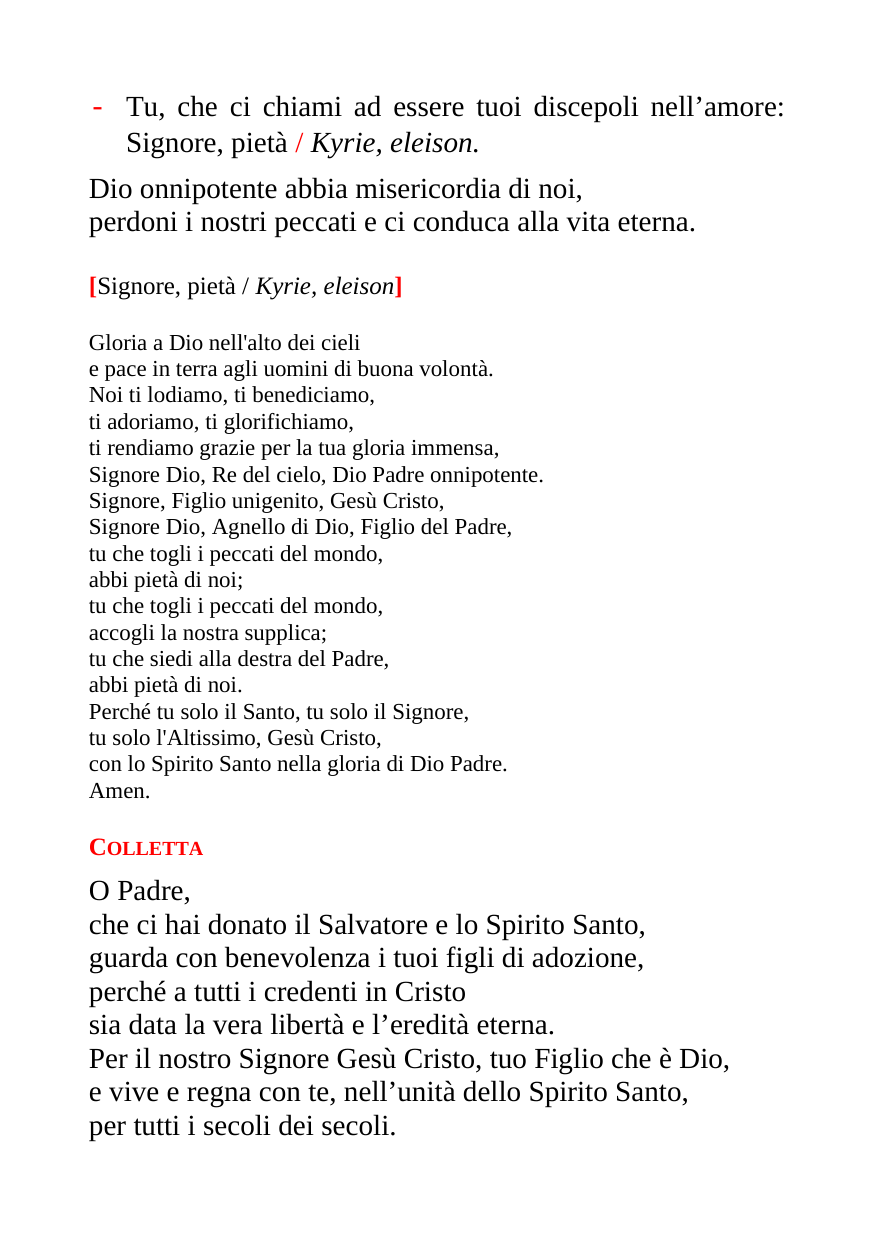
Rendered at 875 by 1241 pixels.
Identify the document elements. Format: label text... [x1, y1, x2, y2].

text abbi pietà di noi; [89, 566, 785, 592]
text tu che togli i peccati del mondo, [89, 592, 785, 619]
subtitle Gloria a Dio nell'alto dei cieli [89, 329, 785, 355]
text O Padre, che ci hai donato il Salvatore e lo Spirito Santo, guarda con benevolenza i tuoi figli di adozione, perché a tutti i credenti in Cristo sia data la vera libertà e l’eredità eterna. Per il nostro Signore Gesù Cristo, tuo Figlio che è Dio, [89, 873, 785, 1074]
text Amen. [89, 777, 785, 803]
text Perché tu solo il Santo, tu solo il Signore, [89, 698, 785, 724]
text tu che togli i peccati del mondo, [89, 540, 785, 566]
text [Signore, pietà / Kyrie, eleison] [89, 271, 785, 300]
text tu che siedi alla destra del Padre, [89, 645, 785, 671]
text tu solo l'Altissimo, Gesù Cristo, [89, 724, 785, 751]
text perdoni i nostri peccati e ci conduca alla vita eterna. [89, 204, 785, 238]
text Noi ti lodiamo, ti benediciamo, [89, 382, 785, 408]
text ti adoriamo, ti glorifichiamo, [89, 408, 785, 434]
text Signore Dio, Re del cielo, Dio Padre onnipotente. [89, 461, 785, 487]
text per tutti i secoli dei secoli. [89, 1108, 785, 1142]
text ti rendiamo grazie per la tua gloria immensa, [89, 434, 785, 461]
subtitle Colletta [89, 832, 785, 861]
text e vive e regna con te, nell’unità dello Spirito Santo, [89, 1074, 785, 1108]
text Dio onnipotente abbia misericordia di noi, [89, 171, 785, 204]
list Tu, che ci chiami ad essere tuoi discepoli nell’amore: Signore, pietà / Kyrie, eleison. [89, 89, 785, 158]
text e pace in terra agli uomini di buona volontà. [89, 355, 785, 382]
text Signore Dio, Agnello di Dio, Figlio del Padre, [89, 513, 785, 540]
text accogli la nostra supplica; [89, 619, 785, 645]
text Signore, Figlio unigenito, Gesù Cristo, [89, 487, 785, 513]
text con lo Spirito Santo nella gloria di Dio Padre. [89, 751, 785, 777]
text abbi pietà di noi. [89, 671, 785, 698]
